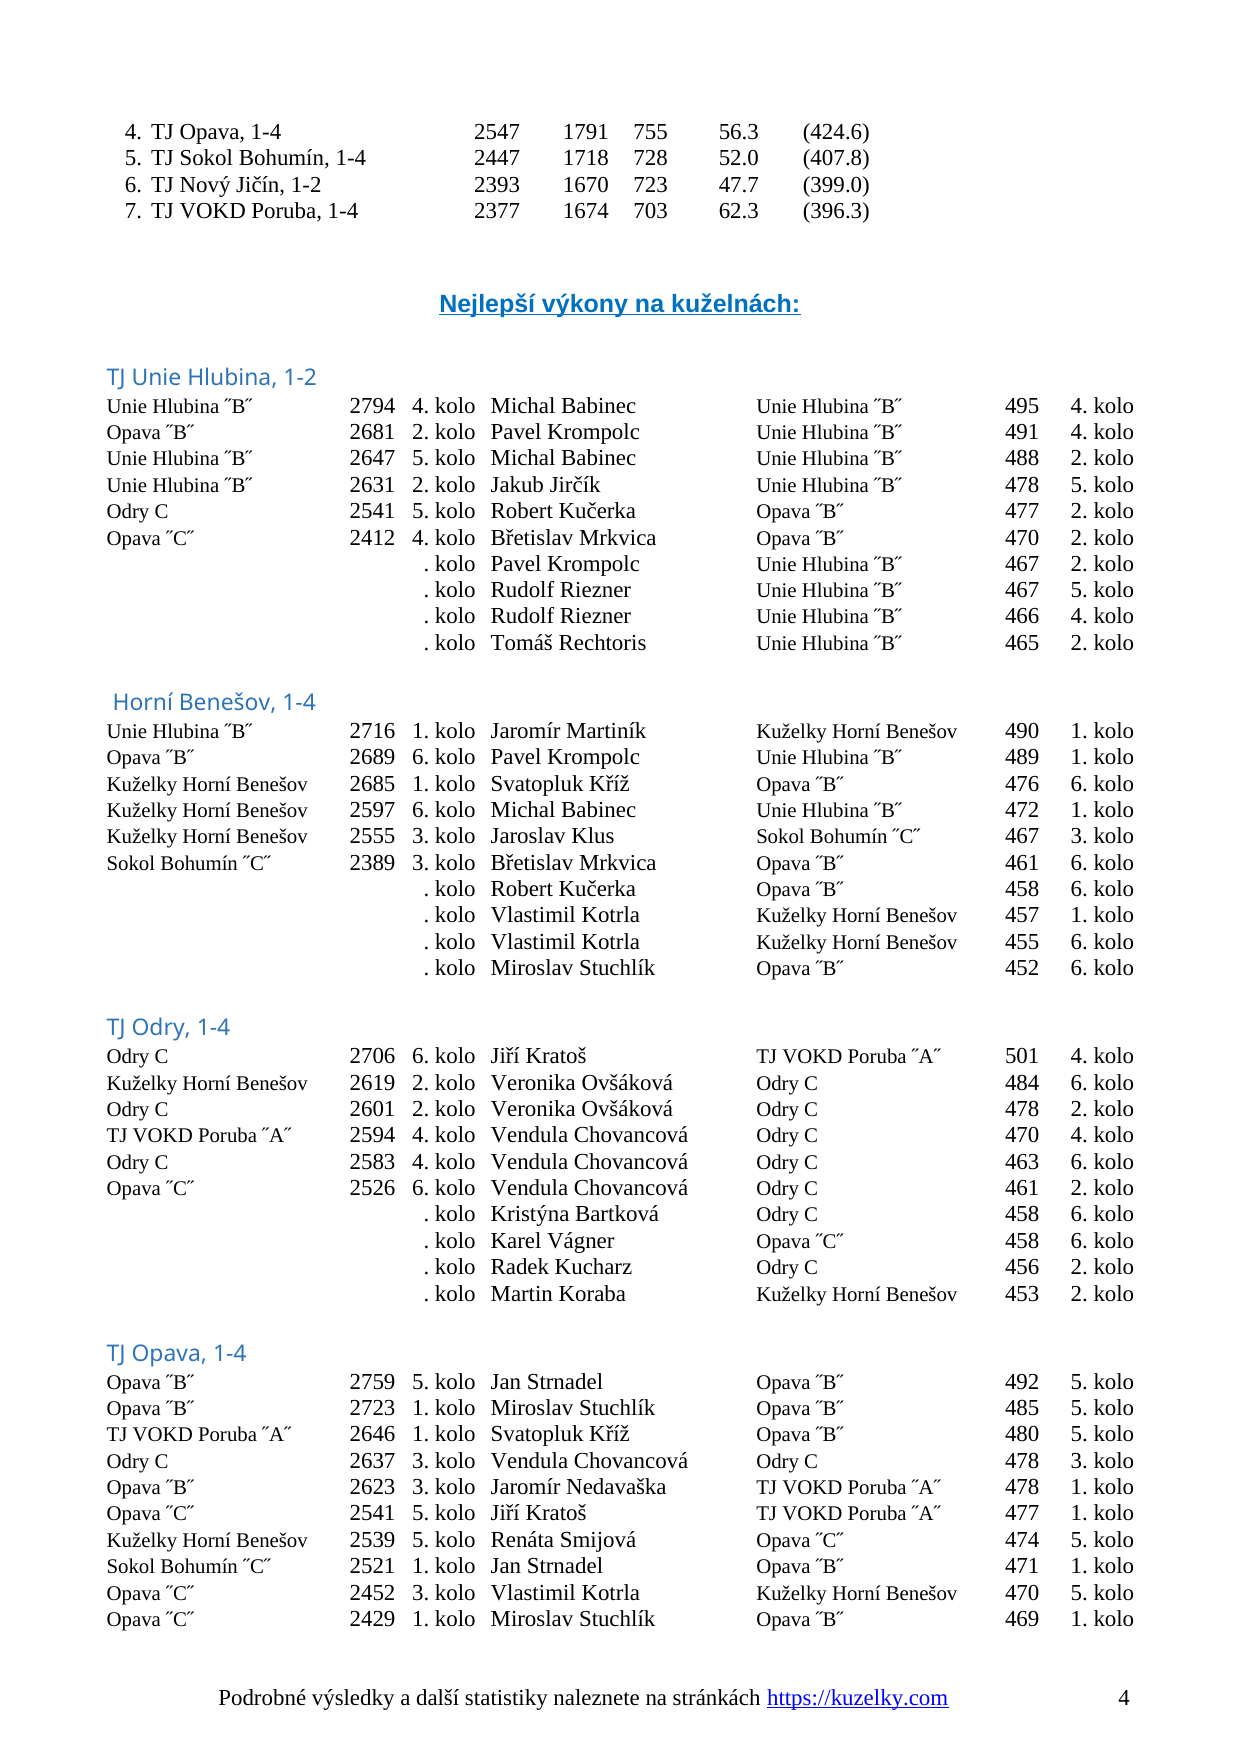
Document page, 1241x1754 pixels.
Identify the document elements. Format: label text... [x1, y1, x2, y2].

text . kolo Rudolf Riezner Unie Hlubina ˝B˝ 467 5. kolo [106, 576, 1134, 603]
subtitle TJ Opava, 1-4 [106, 1336, 1134, 1368]
text Opava ˝C˝ 2429 1. kolo Miroslav Stuchlík Opava ˝B˝ 469 1. kolo [106, 1605, 1134, 1631]
subtitle Horní Benešov, 1-4 [106, 686, 1134, 717]
text . kolo Vlastimil Kotrla Kuželky Horní Benešov 455 6. kolo [106, 928, 1134, 954]
text . kolo Rudolf Riezner Unie Hlubina ˝B˝ 466 4. kolo [106, 603, 1134, 629]
text Odry C 2541 5. kolo Robert Kučerka Opava ˝B˝ 477 2. kolo [106, 497, 1134, 523]
text . kolo Kristýna Bartková Odry C 458 6. kolo [106, 1201, 1134, 1227]
text Odry C 2601 2. kolo Veronika Ovšáková Odry C 478 2. kolo [106, 1095, 1134, 1121]
text . kolo Radek Kucharz Odry C 456 2. kolo [106, 1253, 1134, 1279]
text 7. TJ VOKD Poruba, 1-4 2377 1674 703 62.3 (396.3) [106, 197, 1134, 223]
text 4. TJ Opava, 1-4 2547 1791 755 56.3 (424.6) [106, 118, 1134, 144]
subtitle TJ Odry, 1-4 [106, 1011, 1134, 1042]
text Unie Hlubina ˝B˝ 2631 2. kolo Jakub Jirčík Unie Hlubina ˝B˝ 478 5. kolo [106, 471, 1134, 497]
text . kolo Robert Kučerka Opava ˝B˝ 458 6. kolo [106, 875, 1134, 902]
text . kolo Vlastimil Kotrla Kuželky Horní Benešov 457 1. kolo [106, 902, 1134, 928]
text Opava ˝C˝ 2452 3. kolo Vlastimil Kotrla Kuželky Horní Benešov 470 5. kolo [106, 1578, 1134, 1605]
text Nejlepší výkony na kuželnách: [94, 289, 1145, 317]
text Opava ˝B˝ 2623 3. kolo Jaromír Nedavaška TJ VOKD Poruba ˝A˝ 478 1. kolo [106, 1473, 1134, 1499]
text Unie Hlubina ˝B˝ 2716 1. kolo Jaromír Martiník Kuželky Horní Benešov 490 1. kolo [106, 717, 1134, 743]
text . kolo Karel Vágner Opava ˝C˝ 458 6. kolo [106, 1227, 1134, 1253]
text Kuželky Horní Benešov 2555 3. kolo Jaroslav Klus Sokol Bohumín ˝C˝ 467 3. kolo [106, 822, 1134, 849]
text 5. TJ Sokol Bohumín, 1-4 2447 1718 728 52.0 (407.8) [106, 144, 1134, 171]
text Unie Hlubina ˝B˝ 2647 5. kolo Michal Babinec Unie Hlubina ˝B˝ 488 2. kolo [106, 444, 1134, 471]
text Sokol Bohumín ˝C˝ 2521 1. kolo Jan Strnadel Opava ˝B˝ 471 1. kolo [106, 1552, 1134, 1578]
text Sokol Bohumín ˝C˝ 2389 3. kolo Břetislav Mrkvica Opava ˝B˝ 461 6. kolo [106, 849, 1134, 875]
text Odry C 2583 4. kolo Vendula Chovancová Odry C 463 6. kolo [106, 1148, 1134, 1174]
text Opava ˝C˝ 2526 6. kolo Vendula Chovancová Odry C 461 2. kolo [106, 1174, 1134, 1201]
text . kolo Tomáš Rechtoris Unie Hlubina ˝B˝ 465 2. kolo [106, 629, 1134, 655]
text Kuželky Horní Benešov 2597 6. kolo Michal Babinec Unie Hlubina ˝B˝ 472 1. kolo [106, 796, 1134, 822]
text Opava ˝B˝ 2681 2. kolo Pavel Krompolc Unie Hlubina ˝B˝ 491 4. kolo [106, 418, 1134, 444]
text TJ VOKD Poruba ˝A˝ 2646 1. kolo Svatopluk Kříž Opava ˝B˝ 480 5. kolo [106, 1420, 1134, 1447]
text Odry C 2706 6. kolo Jiří Kratoš TJ VOKD Poruba ˝A˝ 501 4. kolo [106, 1042, 1134, 1069]
text Unie Hlubina ˝B˝ 2794 4. kolo Michal Babinec Unie Hlubina ˝B˝ 495 4. kolo [106, 392, 1134, 418]
text Opava ˝B˝ 2689 6. kolo Pavel Krompolc Unie Hlubina ˝B˝ 489 1. kolo [106, 743, 1134, 770]
text Opava ˝B˝ 2759 5. kolo Jan Strnadel Opava ˝B˝ 492 5. kolo [106, 1368, 1134, 1394]
text 6. TJ Nový Jičín, 1-2 2393 1670 723 47.7 (399.0) [106, 171, 1134, 197]
text Kuželky Horní Benešov 2539 5. kolo Renáta Smijová Opava ˝C˝ 474 5. kolo [106, 1526, 1134, 1552]
text Kuželky Horní Benešov 2685 1. kolo Svatopluk Kříž Opava ˝B˝ 476 6. kolo [106, 770, 1134, 796]
text . kolo Miroslav Stuchlík Opava ˝B˝ 452 6. kolo [106, 954, 1134, 981]
text Odry C 2637 3. kolo Vendula Chovancová Odry C 478 3. kolo [106, 1447, 1134, 1473]
subtitle TJ Unie Hlubina, 1-2 [106, 361, 1134, 392]
text TJ VOKD Poruba ˝A˝ 2594 4. kolo Vendula Chovancová Odry C 470 4. kolo [106, 1121, 1134, 1148]
text Kuželky Horní Benešov 2619 2. kolo Veronika Ovšáková Odry C 484 6. kolo [106, 1069, 1134, 1095]
text . kolo Martin Koraba Kuželky Horní Benešov 453 2. kolo [106, 1279, 1134, 1306]
text Opava ˝C˝ 2412 4. kolo Břetislav Mrkvica Opava ˝B˝ 470 2. kolo [106, 523, 1134, 550]
text Opava ˝C˝ 2541 5. kolo Jiří Kratoš TJ VOKD Poruba ˝A˝ 477 1. kolo [106, 1499, 1134, 1526]
text Opava ˝B˝ 2723 1. kolo Miroslav Stuchlík Opava ˝B˝ 485 5. kolo [106, 1394, 1134, 1420]
text . kolo Pavel Krompolc Unie Hlubina ˝B˝ 467 2. kolo [106, 550, 1134, 576]
